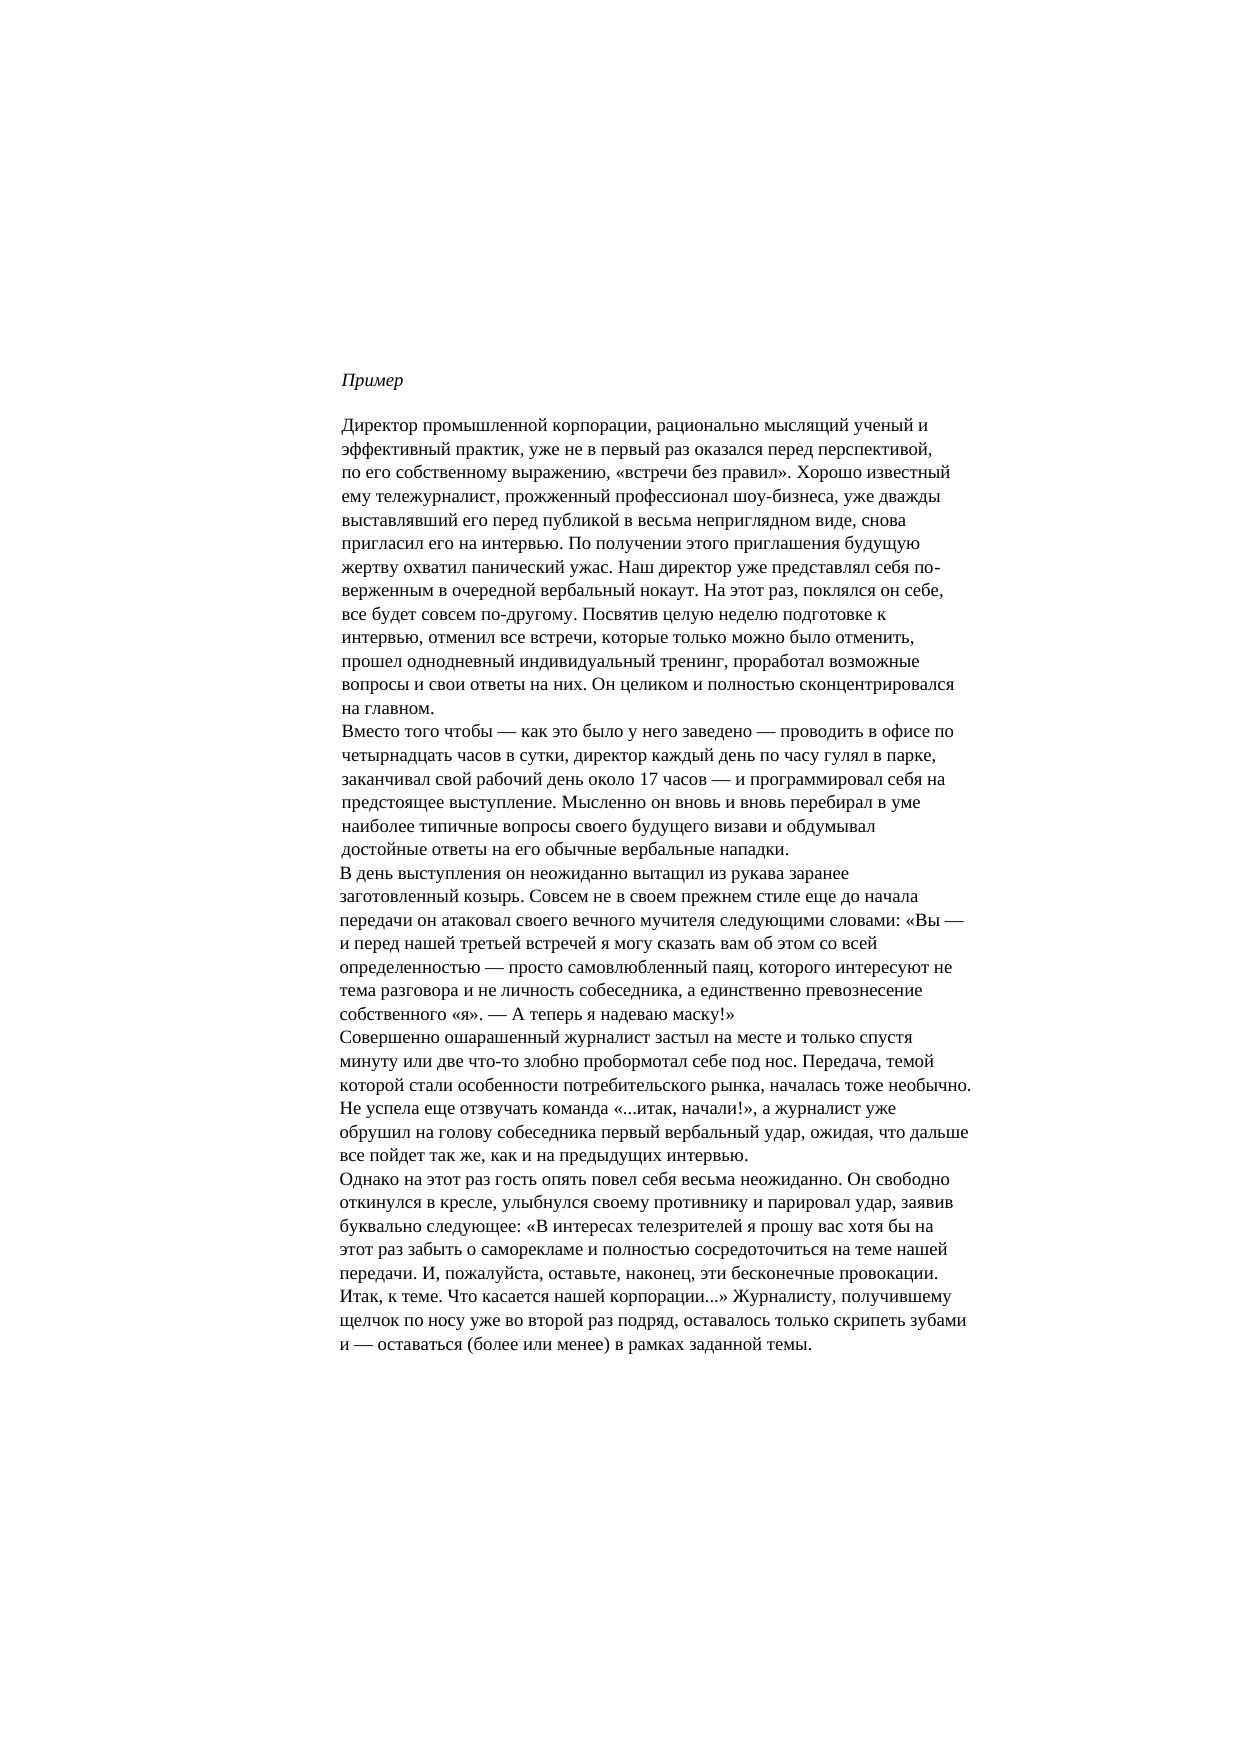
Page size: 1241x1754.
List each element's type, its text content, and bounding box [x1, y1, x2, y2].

text Директор промышленной корпорации, рационально мыслящий ученый и эффективный практик, уже не в первый раз оказался перед перспективой, по его собственному выражению, «встречи без правил». Хорошо известный ему тележурналист, прожженный профессионал шоу-бизнеса, уже дважды выставлявший его перед публикой в весьма неприглядном виде, снова пригласил его на интервью. По получении этого приглашения будущую жертву охватил панический ужас. Наш директор уже представлял себя поверженным в очередной вербальный нокаут. На этот раз, поклялся он себе, все будет совсем по-другому. Посвятив целую неделю подготовке к интервью, отменил все встречи, которые только можно было отменить, прошел однодневный индивидуальный тренинг, проработал возможные вопросы и свои ответы на них. Он целиком и полностью сконцентрировался на главном. [341, 413, 956, 719]
text Совершенно ошарашенный журналист застыл на месте и только спустя минуту или две что-то злобно пробормотал себе под нос. Передача, темой которой стали особенности потребительского рынка, началась тоже необычно. Не успела еще отзвучать команда «...итак, начали!», а журналист уже обрушил на голову собеседника первый вербальный удар, ожидая, что дальше все пойдет так же, как и на предыдущих интервью. [339, 1025, 972, 1166]
text Пример [341, 371, 974, 391]
text В день выступления он неожиданно вытащил из рукава заранее заготовленный козырь. Совсем не в своем прежнем стиле еще до начала передачи он атаковал своего вечного мучителя следующими словами: «Вы — и перед нашей третьей встречей я могу сказать вам об этом со всей определенностью — просто самовлюбленный паяц, которого интересуют не тема разговора и не личность собеседника, а единственно превознесение собственного «я». — А теперь я надеваю маску!» [339, 860, 972, 1025]
text Вместо того чтобы — как это было у него заведено — проводить в офисе по четырнадцать часов в сутки, директор каждый день по часу гулял в парке, заканчивал свой рабочий день около 17 часов — и программировал себя на предстоящее выступление. Мысленно он вновь и вновь перебирал в уме наиболее типичные вопросы своего будущего визави и обдумывал достойные ответы на его обычные вербальные нападки. [341, 719, 956, 860]
text Однако на этот раз гость опять повел себя весьма неожиданно. Он свободно откинулся в кресле, улыбнулся своему противнику и парировал удар, заявив буквально следующее: «В интересах телезрителей я прошу вас хотя бы на этот раз забыть о саморекламе и полностью сосредоточиться на теме нашей передачи. И, пожалуйста, оставьте, наконец, эти бесконечные провокации. Итак, к теме. Что касается нашей корпорации...» Журналисту, получившему щелчок по носу уже во второй раз подряд, оставалось только скрипеть зубами и — оставаться (более или менее) в рамках заданной темы. [339, 1166, 972, 1355]
